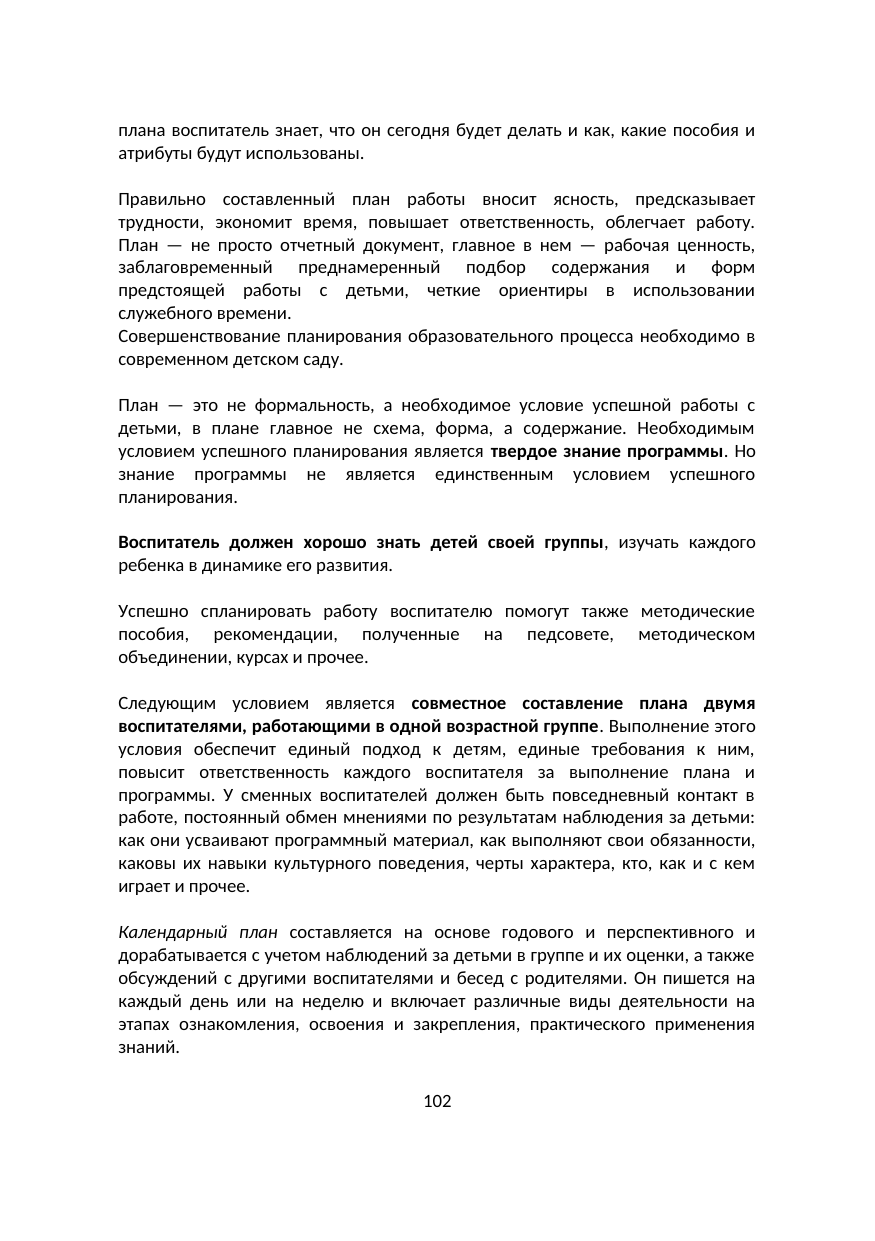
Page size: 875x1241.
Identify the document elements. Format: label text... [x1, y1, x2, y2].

text Следующим условием является совместное составление плана двумя воспитателями, работающими в одной возрастной группе. Выполнение этого условия обеспечит единый подход к детям, единые требования к ним, повысит ответственность каждого воспитателя за выполнение плана и программы. У сменных воспитателей должен быть повседневный контакт в работе, постоянный обмен мнениями по результатам наблюдения за детьми: как они усваивают программный материал, как выполняют свои обязанности, каковы их навыки культурного поведения, черты характера, кто, как и с кем играет и прочее. [118, 783, 756, 989]
text План — это не формальность, а необходимое условие успешной работы с детьми, в плане главное не схема, форма, а содержание. Необходимым условием успешного планирования является твердое знание программы. Но знание программы не является единственным условием успешного планирования. [118, 485, 756, 599]
text Правильно составленный план работы вносит ясность, предсказывает трудности, экономит время, повышает ответственность, облегчает работу. План — не просто отчетный документ, главное в нем — рабочая ценность, заблаговременный преднамеренный подбор содержания и форм предстоящей работы с детьми, четкие ориентиры в использовании служебного времени. [118, 278, 756, 416]
text Планирование помогает воспитателю равномерно распределить программный материал в течение года, своевременно закрепить его, избежать перегрузки, спешки. План помогает заранее предусмотреть и обдумать методы, приемы, цель воспитания и обучения. Благодаря наличию плана воспитатель знает, что он сегодня будет делать и как, какие пособия и атрибуты будут использованы. [118, 118, 756, 256]
text Совершенствование планирования образовательного процесса необходимо в современном детском саду. [118, 416, 756, 462]
text Успешно спланировать работу воспитателю помогут также методические пособия, рекомендации, полученные на педсовете, методическом объединении, курсах и прочее. [118, 691, 756, 760]
text Воспитатель должен хорошо знать детей своей группы, изучать каждого ребенка в динамике его развития. [118, 622, 756, 668]
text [118, 1012, 756, 1081]
